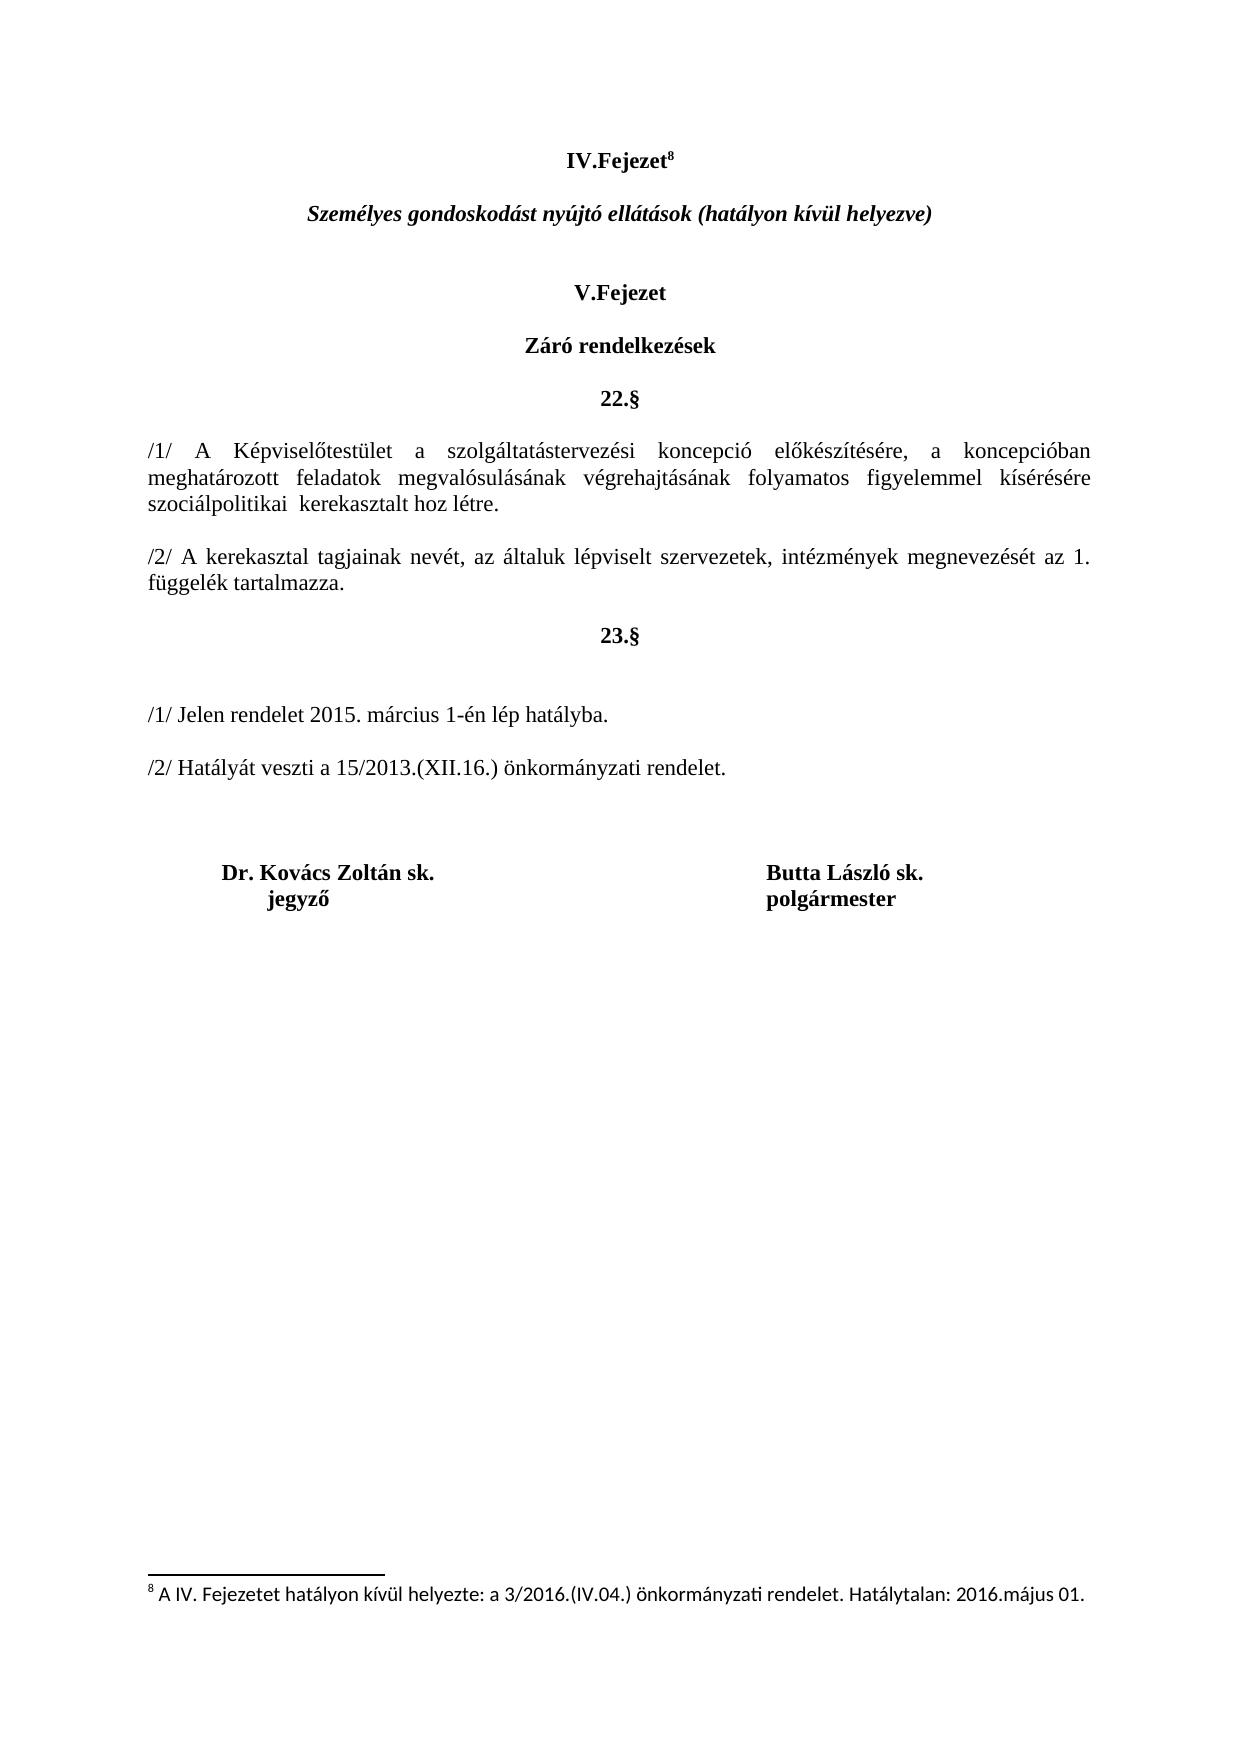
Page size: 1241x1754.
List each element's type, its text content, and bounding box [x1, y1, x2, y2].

text Személyes gondoskodást nyújtó ellátások (hatályon kívül helyezve) [148, 200, 1093, 227]
text /1/ Jelen rendelet 2015. március 1-én lép hatályba. [148, 701, 1093, 727]
text Záró rendelkezések [148, 332, 1093, 358]
text /2/ Hatályát veszti a 15/2013.(XII.16.) önkormányzati rendelet. [148, 754, 1093, 780]
text /1/ A Képviselőtestület a szolgáltatástervezési koncepció előkészítésére, a koncepcióban meghatározott feladatok megvalósulásának végrehajtásának folyamatos figyelemmel kísérésére szociálpolitikai kerekasztalt hoz létre. [148, 437, 1093, 517]
text /2/ A kerekasztal tagjainak nevét, az általuk lépviselt szervezetek, intézmények megnevezését az 1. függelék tartalmazza. [148, 543, 1093, 596]
text jegyző polgármester [221, 886, 1093, 912]
text 22.§ [148, 385, 1093, 411]
text Dr. Kovács Zoltán sk. Butta László sk. [221, 859, 1093, 886]
text IV.Fejezet [148, 148, 1093, 174]
text V.Fejezet [148, 279, 1093, 306]
text 23.§ [148, 622, 1093, 648]
